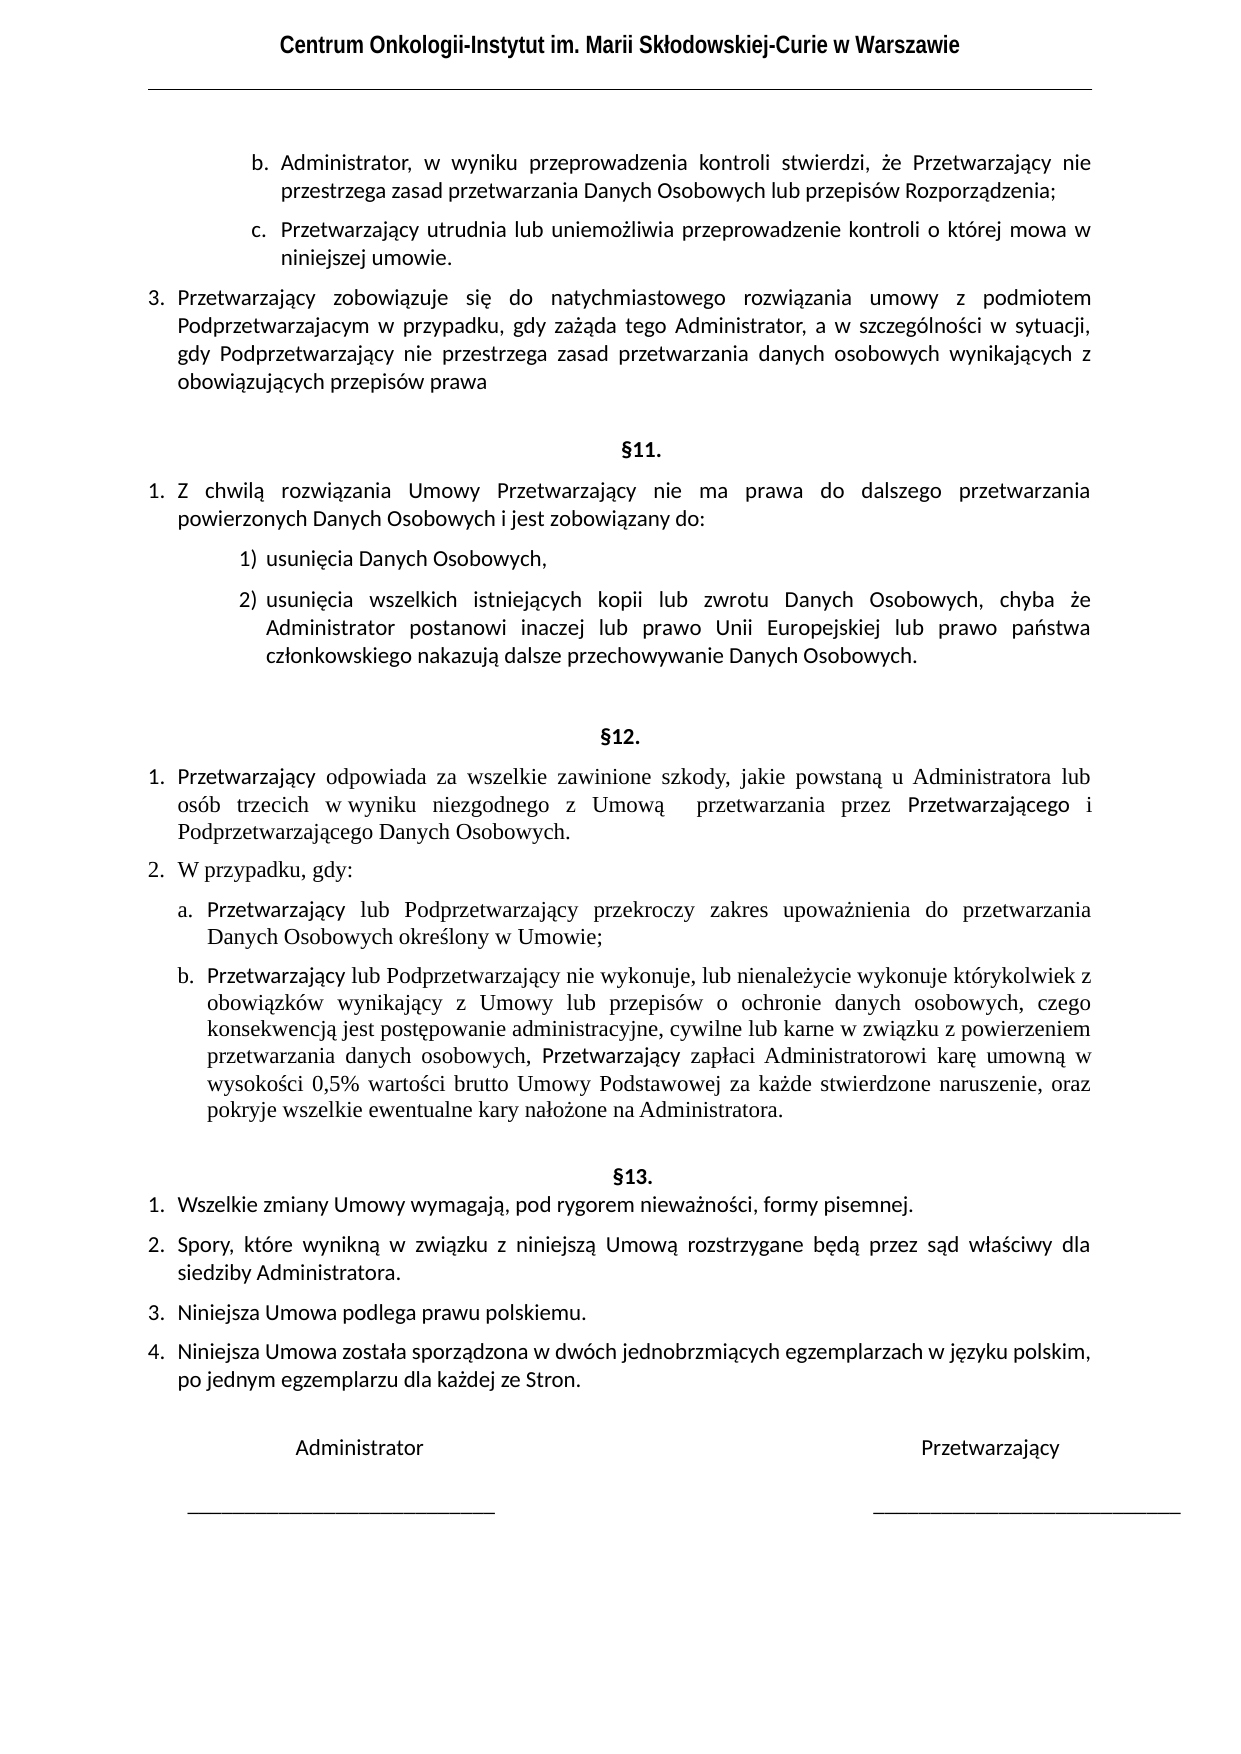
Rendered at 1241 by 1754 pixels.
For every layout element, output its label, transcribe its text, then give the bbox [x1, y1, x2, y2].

list Przetwarzający lub Podprzetwarzający nie wykonuje, lub nienależycie wykonuje którykolwiek z obowiązków wynikający z Umowy lub przepisów o ochronie danych osobowych, czego konsekwencją jest postępowanie administracyjne, cywilne lub karne w związku z powierzeniem przetwarzania danych osobowych, Przetwarzający zapłaci Administratorowi karę umowną w wysokości 0,5% wartości brutto Umowy Podstawowej za każde stwierdzone naruszenie, oraz pokryje wszelkie ewentualne kary nałożone na Administratora. [177, 961, 1092, 1122]
text ___________________________ ___________________________ [187, 1489, 1022, 1517]
text Administrator Przetwarzający [257, 1433, 1080, 1461]
list Przetwarzający lub Podprzetwarzający przekroczy zakres upoważnienia do przetwarzania Danych Osobowych określony w Umowie; [177, 895, 1092, 949]
list Z chwilą rozwiązania Umowy Przetwarzający nie ma prawa do dalszego przetwarzania powierzonych Danych Osobowych i jest zobowiązany do: [148, 476, 1092, 532]
list Wszelkie zmiany Umowy wymagają, pod rygorem nieważności, formy pisemnej. [148, 1190, 1092, 1218]
list Niniejsza Umowa podlega prawu polskiemu. [148, 1298, 1092, 1326]
list Niniejsza Umowa została sporządzona w dwóch jednobrzmiących egzemplarzach w języku polskim, po jednym egzemplarzu dla każdej ze Stron. [148, 1337, 1092, 1393]
list Administrator, w wyniku przeprowadzenia kontroli stwierdzi, że Przetwarzający nie przestrzega zasad przetwarzania Danych Osobowych lub przepisów Rozporządzenia; [251, 148, 1092, 204]
list Przetwarzający odpowiada za wszelkie zawinione szkody, jakie powstaną u Administratora lub osób trzecich w wyniku niezgodnego z Umową przetwarzania przez Przetwarzającego i Podprzetwarzającego Danych Osobowych. [148, 762, 1092, 845]
list Przetwarzający zobowiązuje się do natychmiastowego rozwiązania umowy z podmiotem Podprzetwarzajacym w przypadku, gdy zażąda tego Administrator, a w szczególności w sytuacji, gdy Podprzetwarzający nie przestrzega zasad przetwarzania danych osobowych wynikających z obowiązujących przepisów prawa [148, 283, 1092, 395]
list Przetwarzający utrudnia lub uniemożliwia przeprowadzenie kontroli o której mowa w niniejszej umowie. [251, 216, 1092, 272]
text §12. [148, 722, 1092, 750]
list W przypadku, gdy: [148, 857, 1092, 883]
list usunięcia wszelkich istniejących kopii lub zwrotu Danych Osobowych, chyba że Administrator postanowi inaczej lub prawo Unii Europejskiej lub prawo państwa członkowskiego nakazują dalsze przechowywanie Danych Osobowych. [239, 585, 1092, 669]
text §11. [197, 435, 1080, 463]
text §13. [186, 1162, 1080, 1190]
list Spory, które wynikną w związku z niniejszą Umową rozstrzygane będą przez sąd właściwy dla siedziby Administratora. [148, 1230, 1092, 1286]
list usunięcia Danych Osobowych, [239, 544, 1092, 572]
